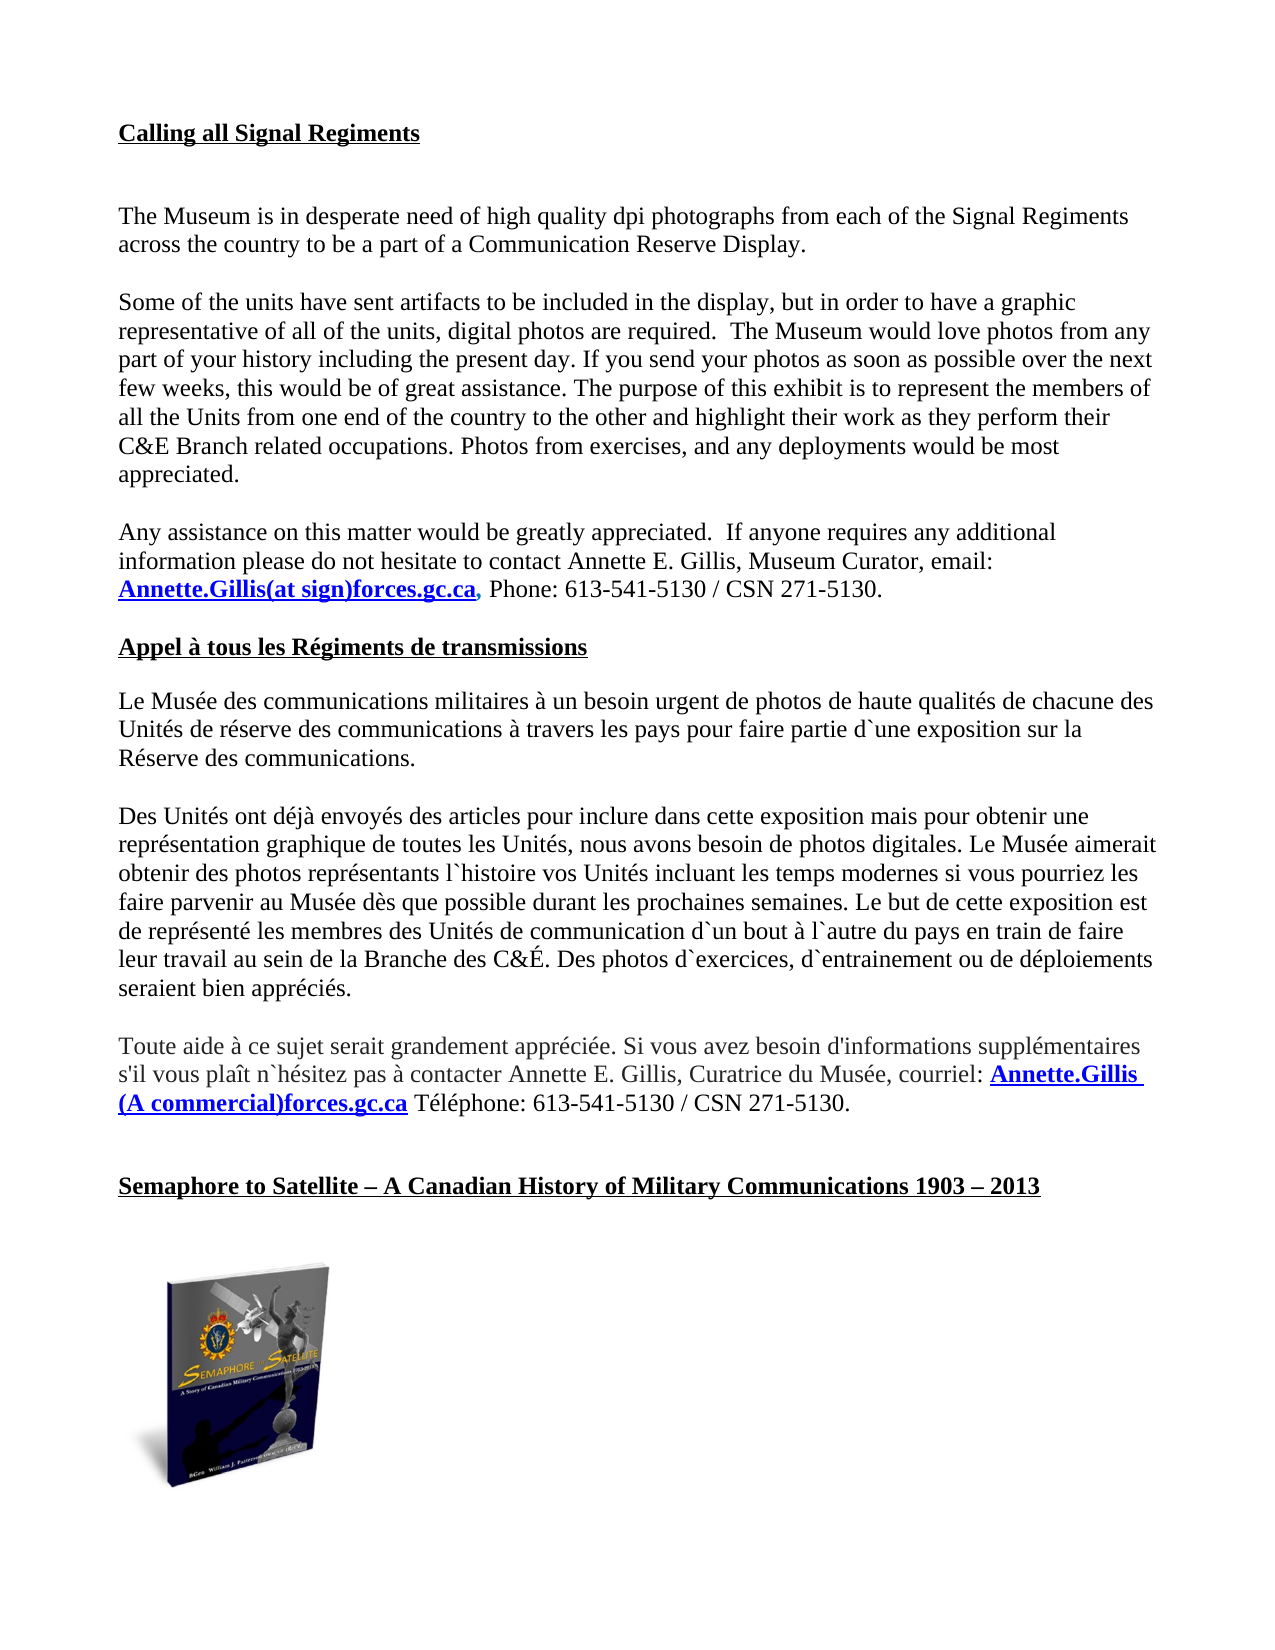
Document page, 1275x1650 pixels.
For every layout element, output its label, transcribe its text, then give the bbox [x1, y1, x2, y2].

picture [118, 1253, 362, 1498]
text Des Unités ont déjà envoyés des articles pour inclure dans cette exposition mais pour obtenir une représentation graphique de toutes les Unités, nous avons besoin de photos digitales. Le Musée aimerait obtenir des photos représentants l`histoire vos Unités incluant les temps modernes si vous pourriez les faire parvenir au Musée dès que possible durant les prochaines semaines. Le but de cette exposition est de représenté les membres des Unités de communication d`un bout à l`autre du pays en train de faire leur travail au sein de la Branche des C&É. Des photos d`exercices, d`entrainement ou de déploiements seraient bien appréciés. [118, 801, 1157, 1002]
text Some of the units have sent artifacts to be included in the display, but in order to have a graphic representative of all of the units, digital photos are required. The Museum would love photos from any part of your history including the present day. If you send your photos as soon as possible over the next few weeks, this would be of great assistance. The purpose of this exhibit is to represent the members of all the Units from one end of the country to the other and highlight their work as they perform their C&E Branch related occupations. Photos from exercises, and any deployments would be most appreciated. [118, 287, 1157, 488]
text Annette.Gillis(at sign)forces.gc.ca, Phone: 613-541-5130 / CSN 271-5130. [118, 574, 1157, 603]
text Toute aide à ce sujet serait grandement appréciée. Si vous avez besoin d'informations supplémentaires s'il vous plaît n`hésitez pas à contacter Annette E. Gillis, Curatrice du Musée, courriel: Annette.Gillis (A commercial)forces.gc.ca Téléphone: 613-541-5130 / CSN 271-5130. [118, 1031, 1157, 1117]
text The Museum is in desperate need of high quality dpi photographs from each of the Signal Regiments across the country to be a part of a Communication Reserve Display. [118, 201, 1157, 258]
text Semaphore to Satellite – A Canadian History of Military Communications 1903 – 2013 [118, 1171, 1157, 1200]
text Appel à tous les Régiments de transmissions [118, 632, 1157, 661]
text Any assistance on this matter would be greatly appreciated. If anyone requires any additional information please do not hesitate to contact Annette E. Gillis, Museum Curator, email: [118, 517, 1157, 574]
text Calling all Signal Regiments [118, 118, 1157, 147]
text Le Musée des communications militaires à un besoin urgent de photos de haute qualités de chacune des Unités de réserve des communications à travers les pays pour faire partie d`une exposition sur la Réserve des communications. [118, 686, 1157, 772]
